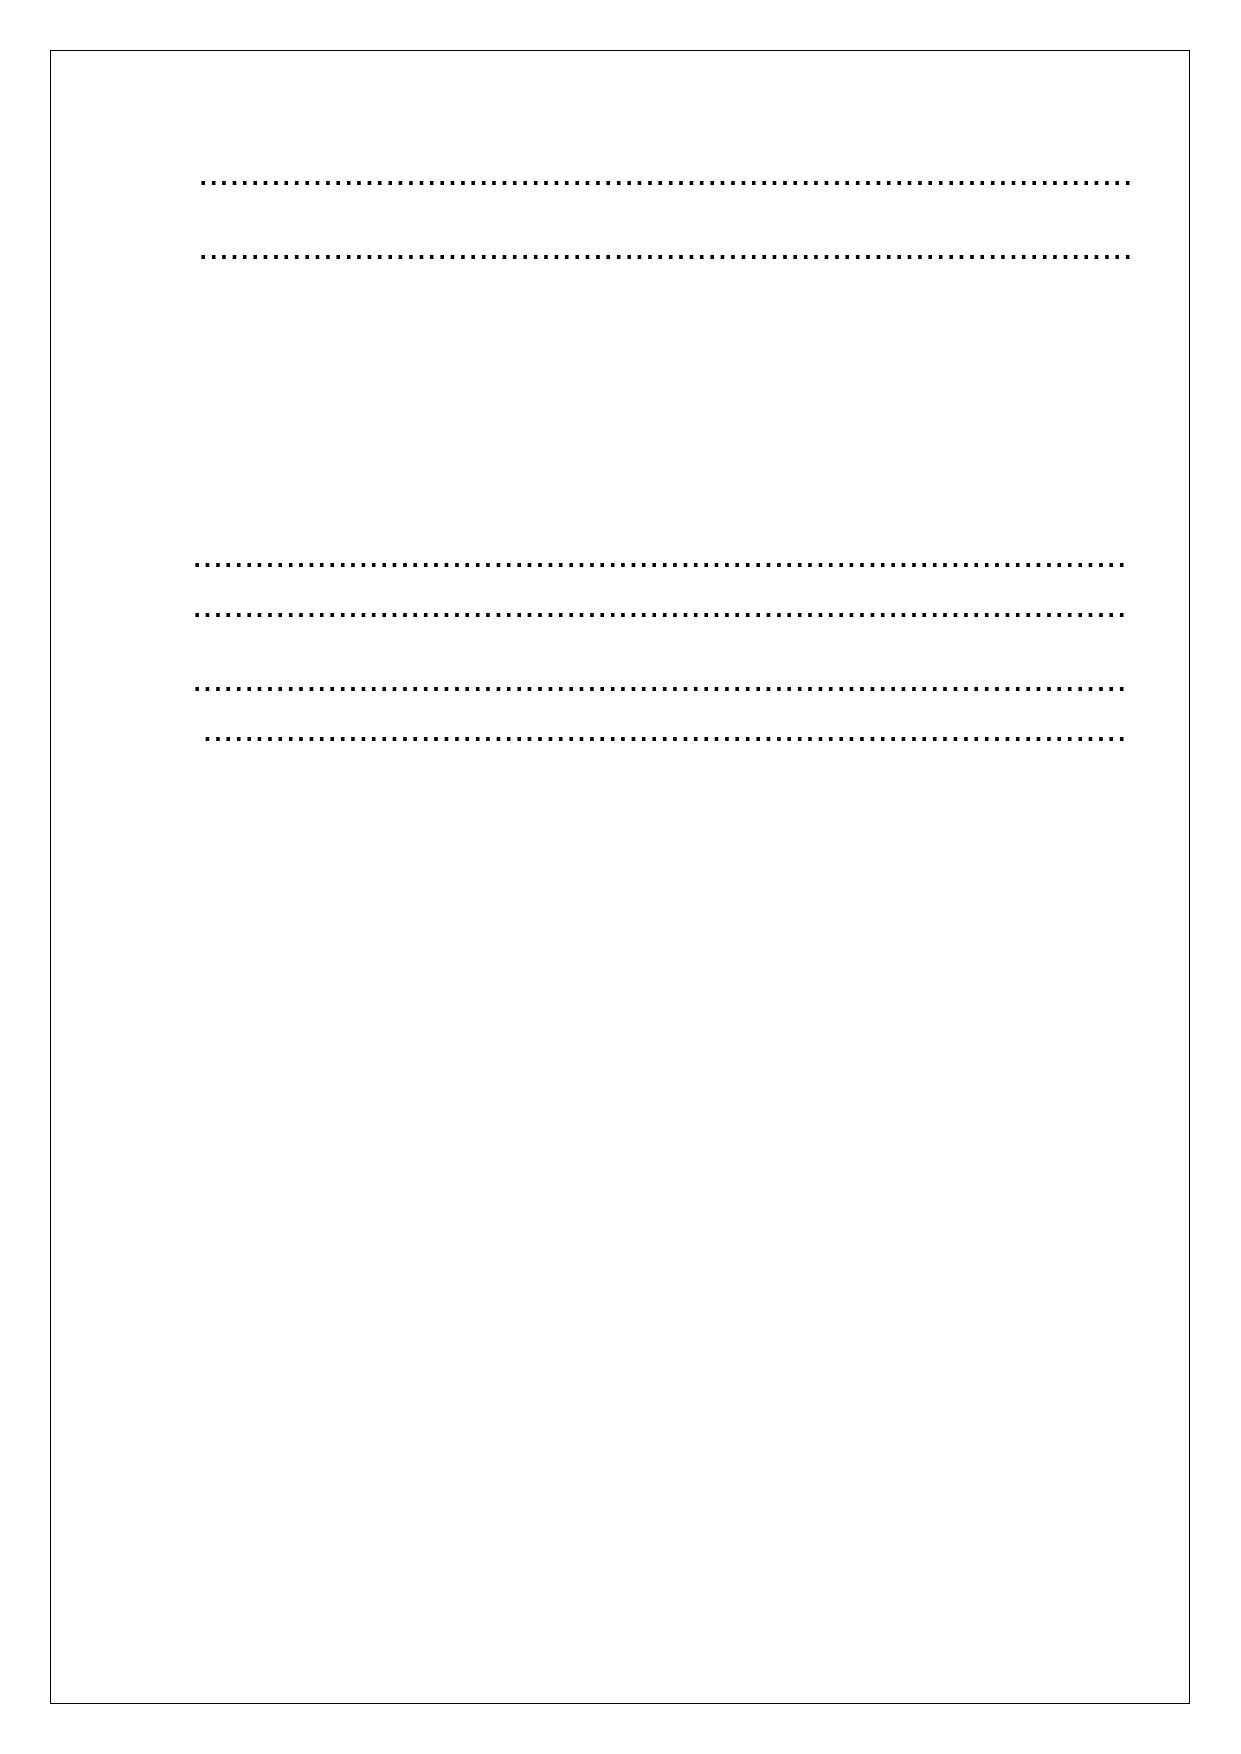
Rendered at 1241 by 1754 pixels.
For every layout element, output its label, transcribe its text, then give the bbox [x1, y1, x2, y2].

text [187, 224, 1135, 268]
text ................................................................................................................................................................................... [187, 656, 1129, 749]
text .................................................................................................................................................................................... [187, 532, 1129, 625]
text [187, 150, 1135, 193]
